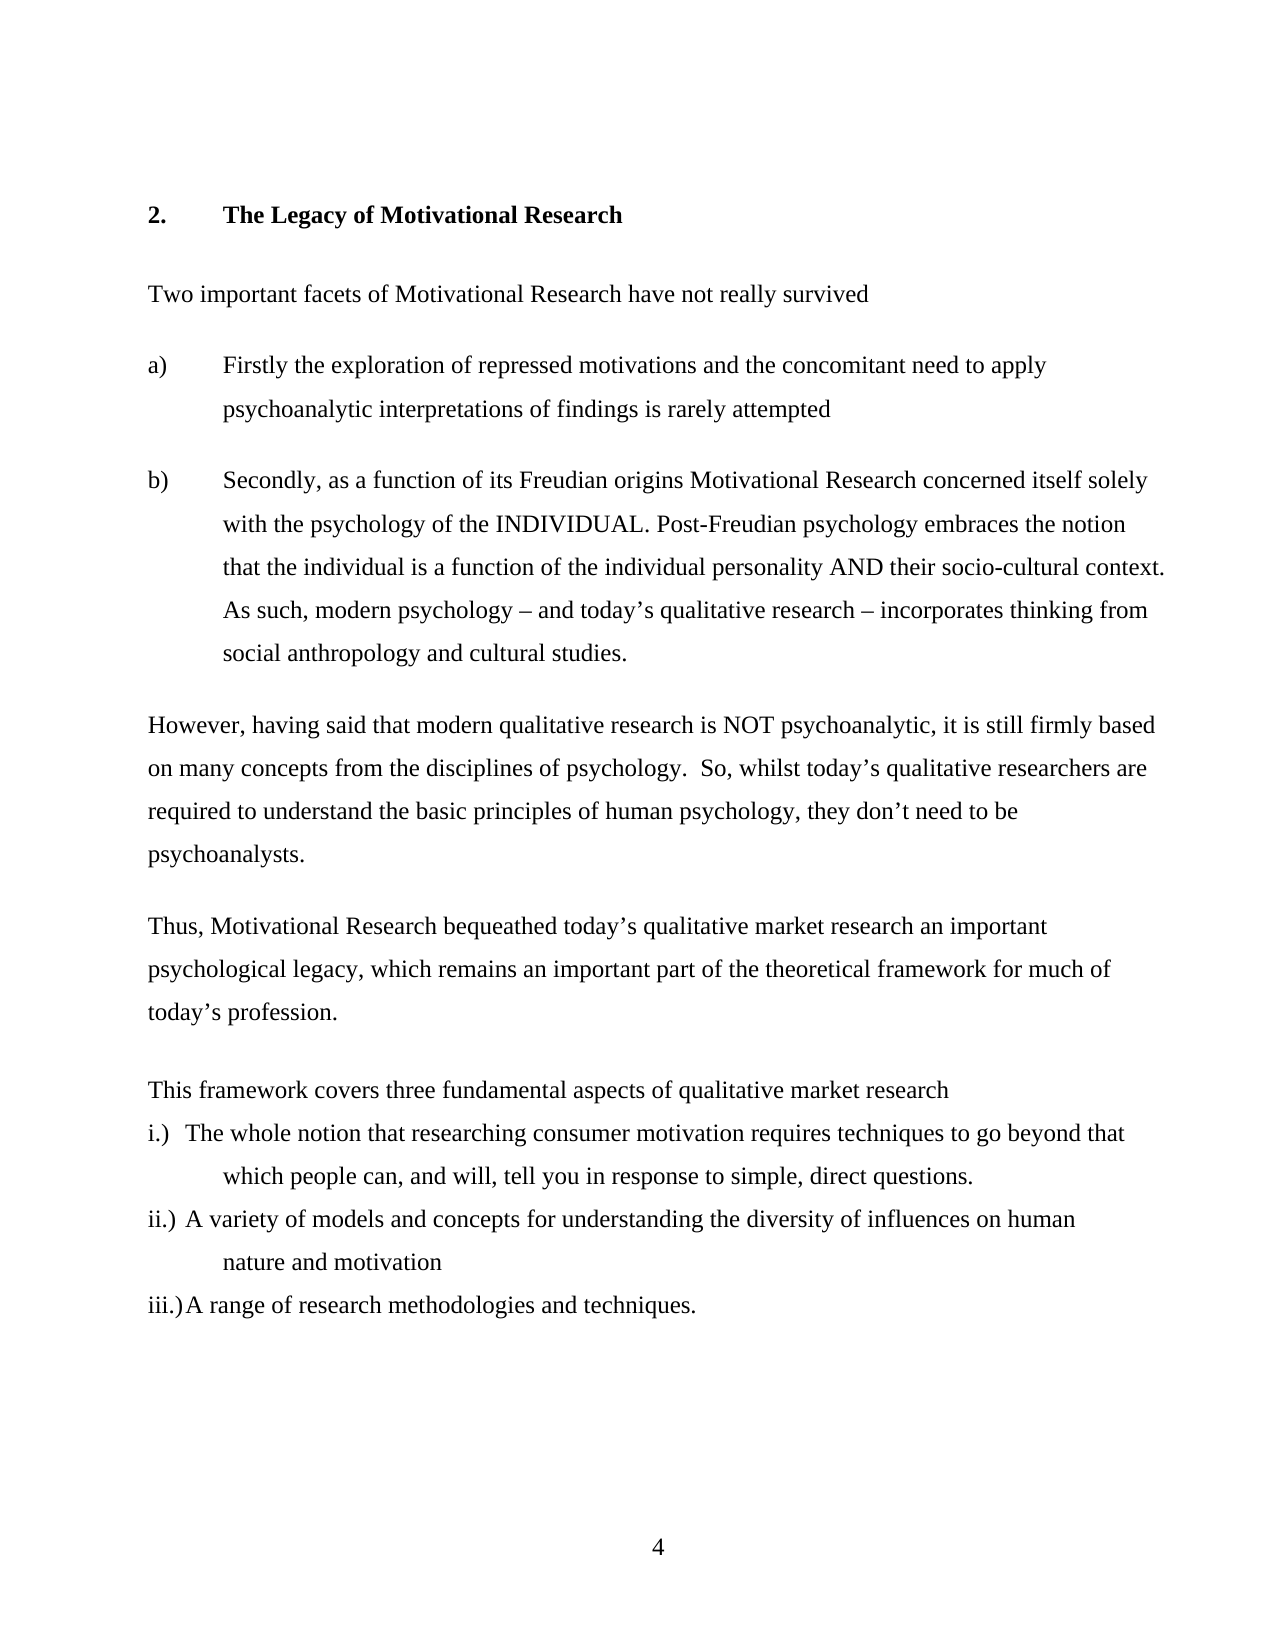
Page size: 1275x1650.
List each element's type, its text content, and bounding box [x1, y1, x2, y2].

list A range of research methodologies and techniques. [148, 1290, 1169, 1319]
text This framework covers three fundamental aspects of qualitative market research [148, 1075, 1169, 1103]
list A variety of models and concepts for understanding the diversity of influences on human nature and motivation [148, 1204, 1169, 1276]
text However, having said that modern qualitative research is NOT psychoanalytic, it is still firmly based on many concepts from the disciplines of psychology. So, whilst today’s qualitative researchers are required to understand the basic principles of human psychology, they don’t need to be psychoanalysts. [148, 710, 1169, 868]
text Thus, Motivational Research bequeathed today’s qualitative market research an important psychological legacy, which remains an important part of the theoretical framework for much of today’s profession. [148, 911, 1169, 1026]
text Two important facets of Motivational Research have not really survived [148, 279, 1169, 307]
subtitle 2. The Legacy of Motivational Research [148, 200, 1169, 229]
text b) Secondly, as a function of its Freudian origins Motivational Research concerned itself solely with the psychology of the INDIVIDUAL. Post-Freudian psychology embraces the notion that the individual is a function of the individual personality AND their socio-cultural context. As such, modern psychology – and today’s qualitative research – incorporates thinking from social anthropology and cultural studies. [148, 466, 1169, 667]
text a) Firstly the exploration of repressed motivations and the concomitant need to apply psychoanalytic interpretations of findings is rarely attempted [148, 351, 1169, 422]
